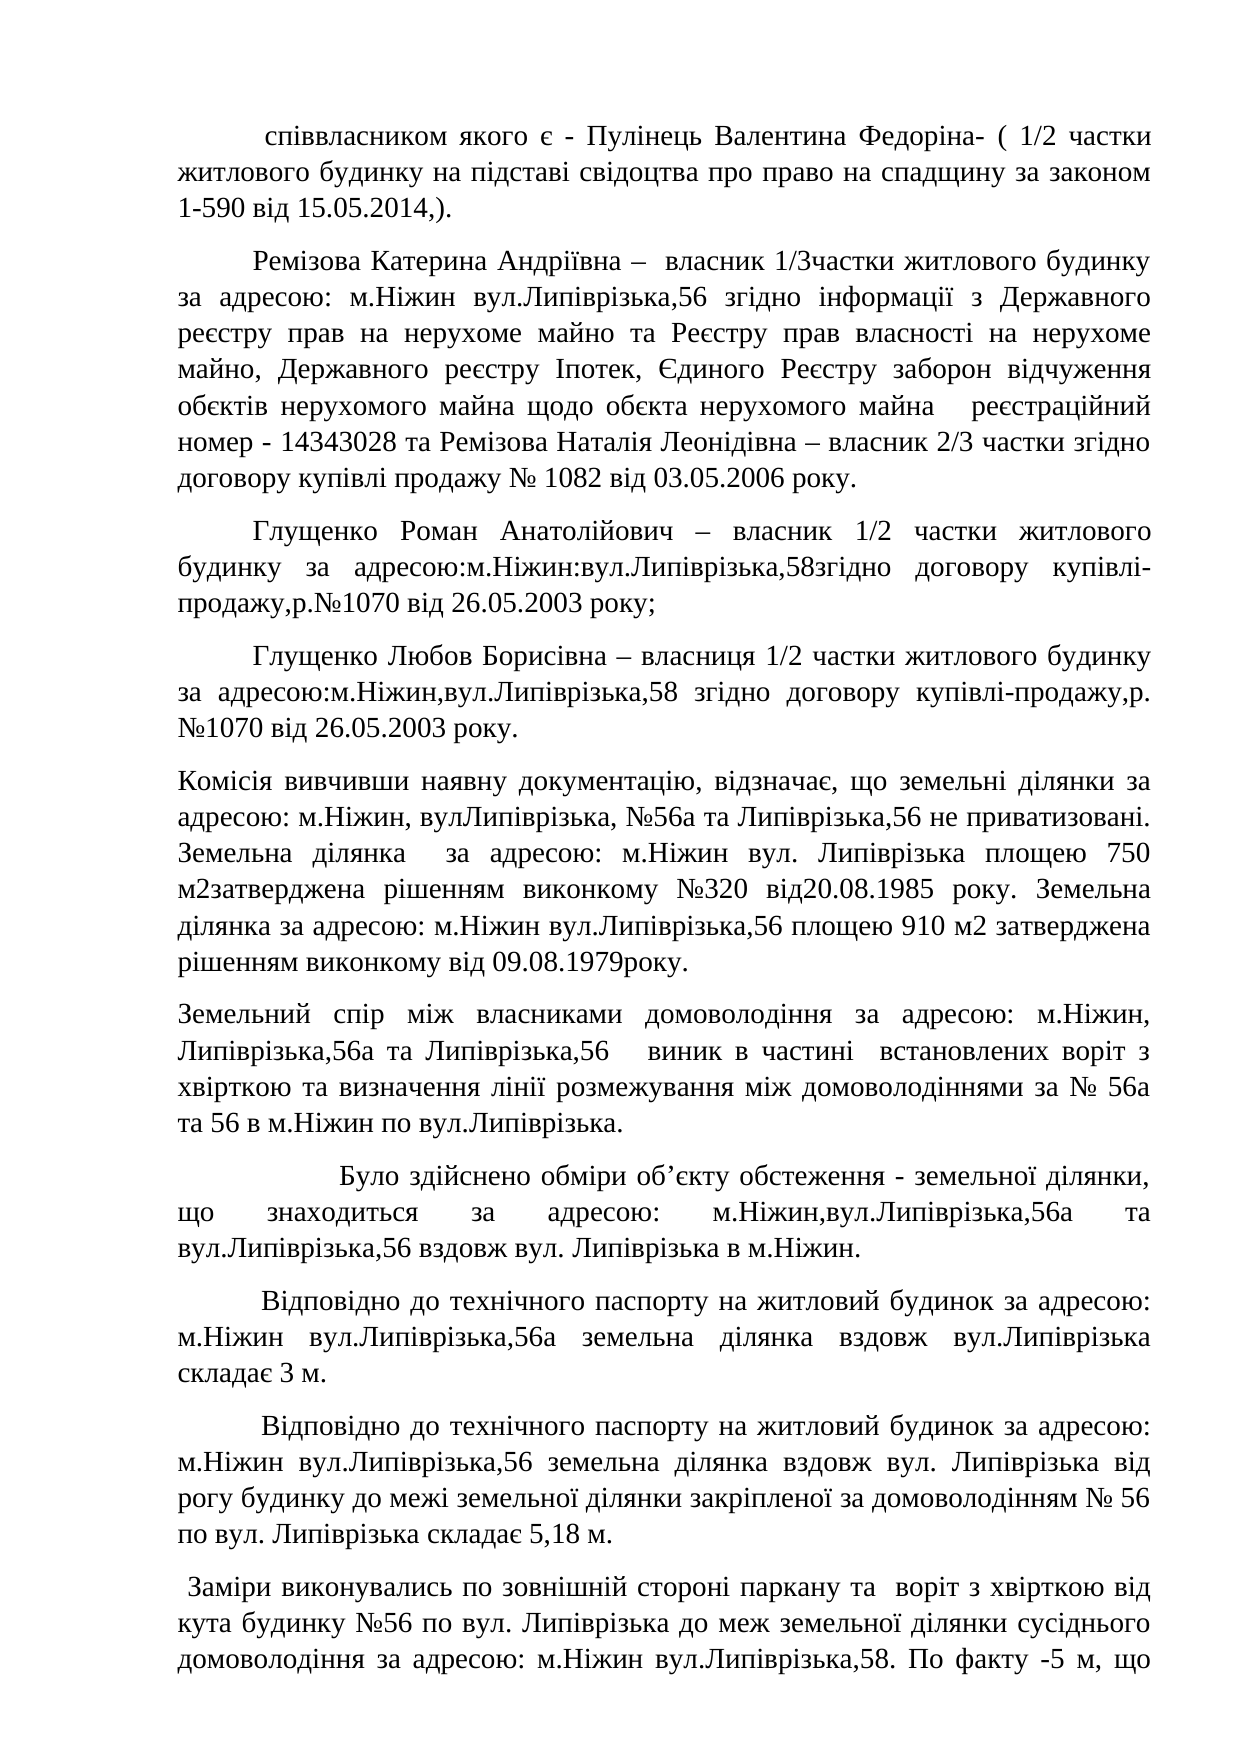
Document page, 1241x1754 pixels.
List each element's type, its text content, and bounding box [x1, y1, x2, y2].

text Глущенко Любов Борисівна – власниця 1/2 частки житлового будинку за адресою:м.Ніжин,вул.Липіврізька,58 згідно договору купівлі-продажу,р.№1070 від 26.05.2003 року. [177, 638, 1152, 744]
text Відповідно до технічного паспорту на житловий будинок за адресою: м.Ніжин вул.Липіврізька,56 земельна ділянка вздовж вул. Липіврізька від рогу будинку до межі земельної ділянки закріпленої за домоволодінням № 56 по вул. Липіврізька складає 5,18 м. [177, 1408, 1152, 1550]
text співвласником якого є - Пулінець Валентина Федоріна- ( 1/2 частки житлового будинку на підставі свідоцтва про право на спадщину за законом 1-590 від 15.05.2014,). [177, 118, 1152, 224]
text Відповідно до технічного паспорту на житловий будинок за адресою: м.Ніжин вул.Липіврізька,56а земельна ділянка вздовж вул.Липіврізька складає 3 м. [177, 1283, 1152, 1389]
text Ремізова Катерина Андріївна – власник 1/3частки житлового будинку за адресою: м.Ніжин вул.Липіврізька,56 згідно інформації з Державного реєстру прав на нерухоме майно та Реєстру прав власності на нерухоме майно, Державного реєстру Іпотек, Єдиного Реєстру заборон відчуження обєктів нерухомого майна щодо обєкта нерухомого майна реєстраційний номер - 14343028 та Ремізова Наталія Леонідівна – власник 2/3 частки згідно договору купівлі продажу № 1082 від 03.05.2006 року. [177, 243, 1152, 494]
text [177, 1569, 1152, 1675]
text Земельний спір між власниками домоволодіння за адресою: м.Ніжин, Липіврізька,56а та Липіврізька,56 виник в частині встановлених воріт з хвірткою та визначення лінії розмежування між домоволодіннями за № 56а та 56 в м.Ніжин по вул.Липіврізька. [177, 997, 1152, 1139]
text Було здійснено обміри об’єкту обстеження - земельної ділянки, що знаходиться за адресою: м.Ніжин,вул.Липіврізька,56а та вул.Липіврізька,56 вздовж вул. Липіврізька в м.Ніжин. [177, 1158, 1152, 1264]
text Комісія вивчивши наявну документацію, відзначає, що земельні ділянки за адресою: м.Ніжин, вулЛипіврізька, №56а та Липіврізька,56 не приватизовані. Земельна ділянка за адресою: м.Ніжин вул. Липіврізька площею 750 м2затверджена рішенням виконкому №320 від20.08.1985 року. Земельна ділянка за адресою: м.Ніжин вул.Липіврізька,56 площею 910 м2 затверджена рішенням виконкому від 09.08.1979року. [177, 763, 1152, 977]
text Глущенко Роман Анатолійович – власник 1/2 частки житлового будинку за адресою:м.Ніжин:вул.Липіврізька,58згідно договору купівлі-продажу,р.№1070 від 26.05.2003 року; [177, 513, 1152, 619]
